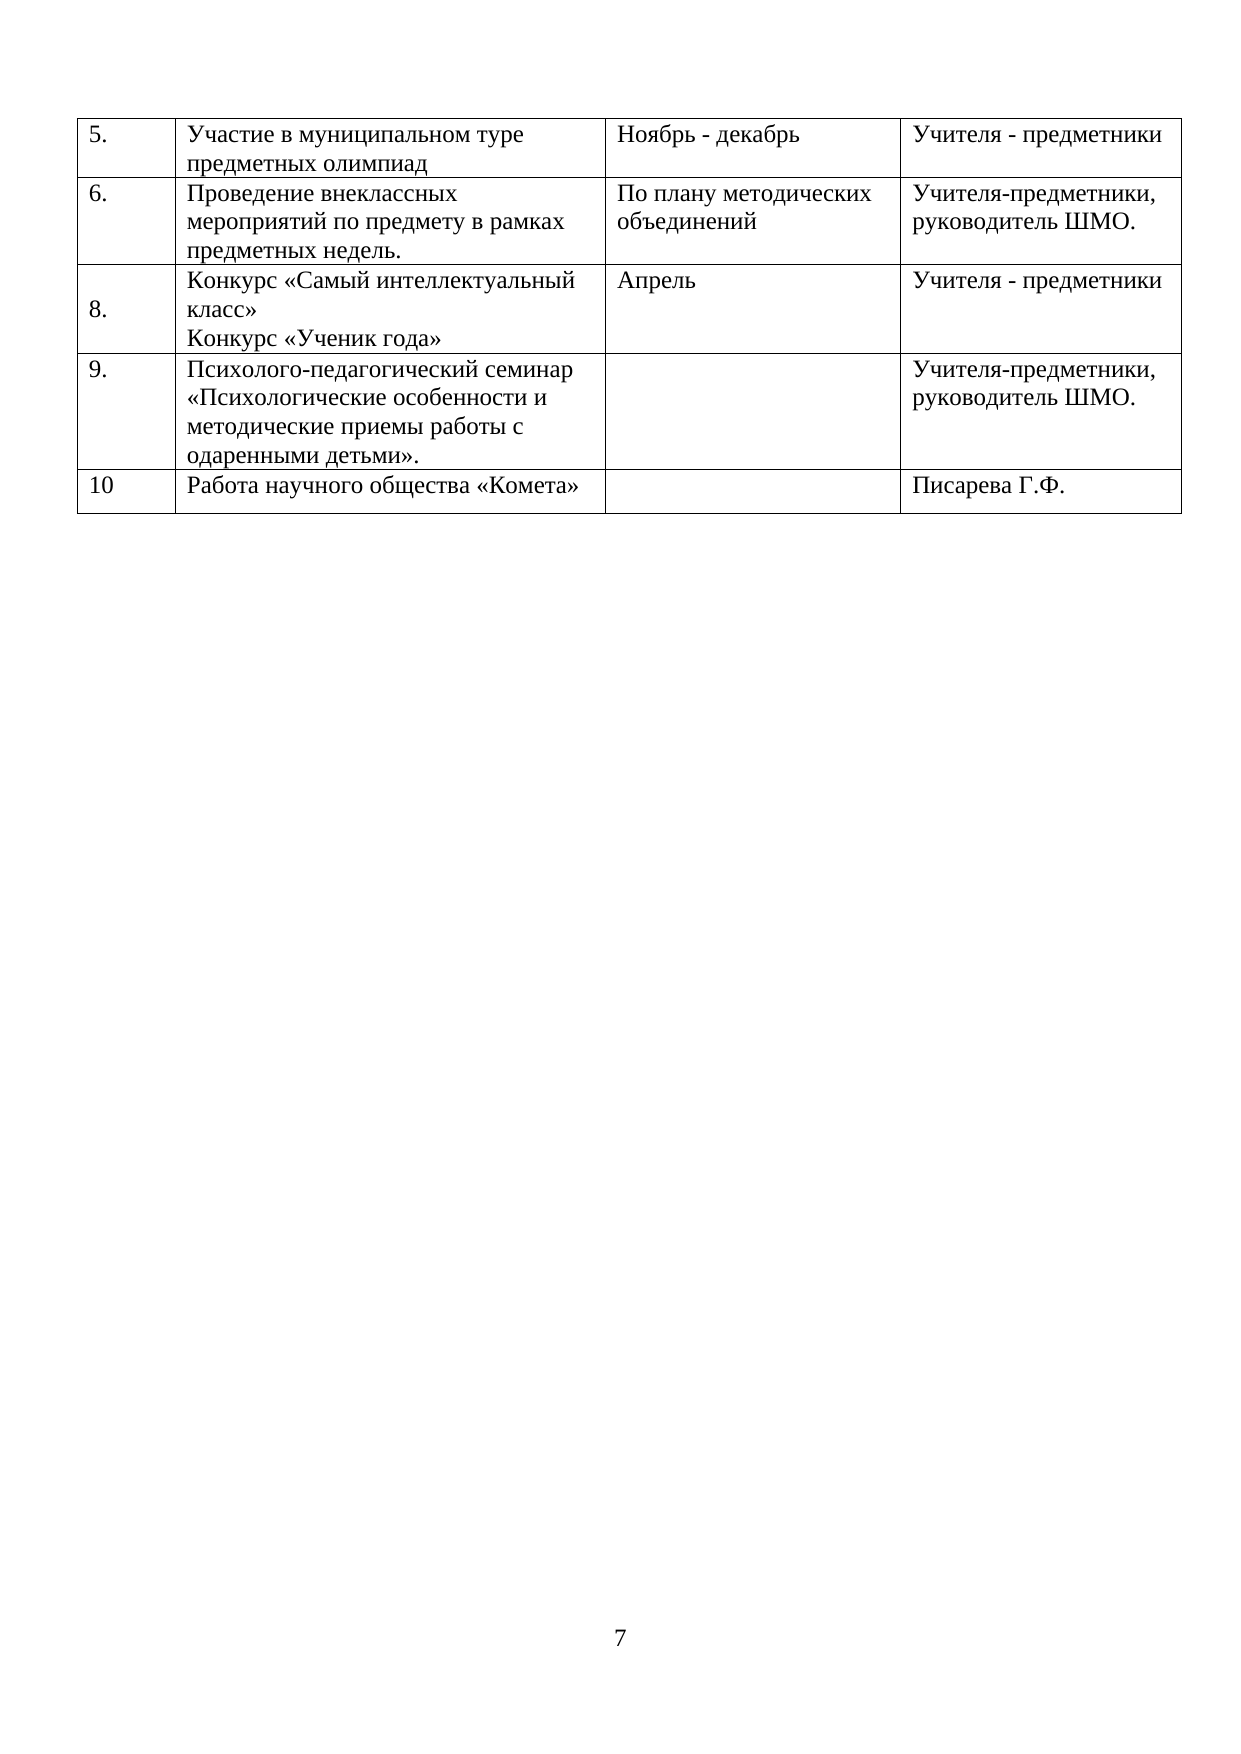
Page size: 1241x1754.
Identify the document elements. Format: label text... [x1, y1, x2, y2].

table_cell По плану методических объединений [606, 178, 900, 264]
table_cell 10 [78, 470, 175, 513]
table_cell Ноябрь - декабрь [606, 119, 900, 177]
table_cell Учителя-предметники, руководитель ШМО. [901, 354, 1181, 469]
table_cell 6. [78, 178, 175, 264]
table_cell Учителя - предметники [901, 119, 1181, 177]
table_cell [606, 354, 900, 469]
table_cell 8. [78, 265, 175, 353]
table_cell Писарева Г.Ф. [901, 470, 1181, 513]
table_cell [606, 470, 900, 513]
table_cell Проведение внеклассных мероприятий по предмету в рамках предметных недель. [176, 178, 605, 264]
table_cell Работа научного общества «Комета» [176, 470, 605, 513]
table_cell 9. [78, 354, 175, 469]
table_cell Конкурс «Самый интеллектуальный класс» Конкурс «Ученик года» [176, 265, 605, 353]
table_cell Психолого-педагогический семинар «Психологические особенности и методические приемы работы с одаренными детьми». [176, 354, 605, 469]
table_cell Учителя-предметники, руководитель ШМО. [901, 178, 1181, 264]
table_cell Учителя - предметники [901, 265, 1181, 353]
table_cell 5. [78, 119, 175, 177]
table_cell Участие в муниципальном туре предметных олимпиад [176, 119, 605, 177]
table_cell Апрель [606, 265, 900, 353]
